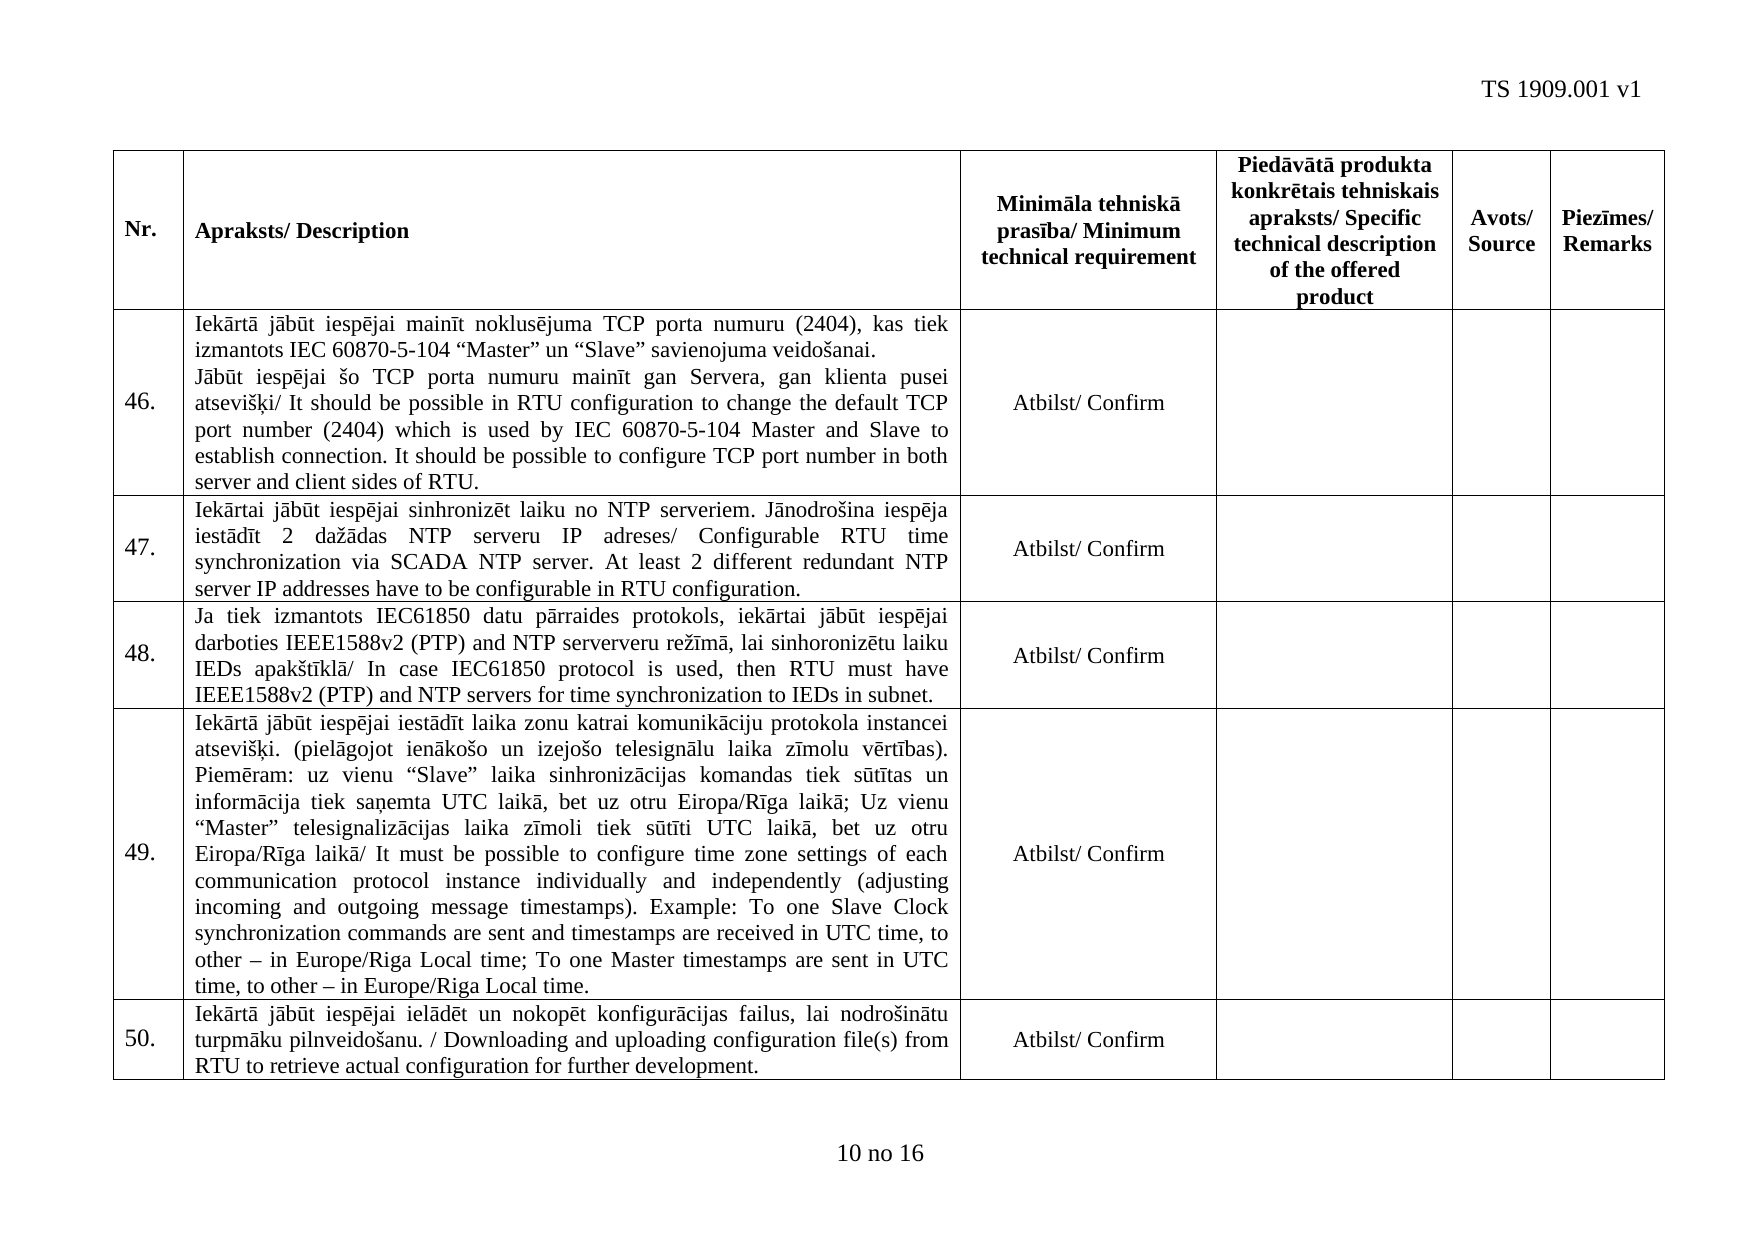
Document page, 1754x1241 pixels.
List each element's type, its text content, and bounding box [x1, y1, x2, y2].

table_header Apraksts/ Description [184, 151, 960, 309]
table_header Piezīmes/ Remarks [1551, 151, 1664, 309]
table_cell [114, 602, 183, 708]
table_cell [114, 1000, 183, 1079]
table_cell Iekārtā jābūt iespējai mainīt noklusējuma TCP porta numuru (2404), kas tiek izmantots IEC 60870-5-104 “Master” un “Slave” savienojuma veidošanai. Jābūt iespējai šo TCP porta numuru mainīt gan Servera, gan klienta pusei atsevišķi/ It should be possible in RTU configuration to change the default TCP port number (2404) which is used by IEC 60870-5-104 Master and Slave to establish connection. It should be possible to configure TCP port number in both server and client sides of RTU. [184, 310, 960, 495]
table_cell [114, 310, 183, 495]
table_cell Iekārtā jābūt iespējai ielādēt un nokopēt konfigurācijas failus, lai nodrošinātu turpmāku pilnveidošanu. / Downloading and uploading configuration file(s) from RTU to retrieve actual configuration for further development. [184, 1000, 960, 1079]
table_cell [1453, 310, 1550, 495]
table_cell Atbilst/ Confirm [961, 310, 1216, 495]
table_cell [1217, 1000, 1452, 1079]
table_cell [1551, 1000, 1664, 1079]
table_header Nr. [114, 151, 183, 309]
table_header Minimāla tehniskā prasība/ Minimum technical requirement [961, 151, 1216, 309]
table_cell Ja tiek izmantots IEC61850 datu pārraides protokols, iekārtai jābūt iespējai darboties IEEE1588v2 (PTP) and NTP serververu režīmā, lai sinhoronizētu laiku IEDs apakštīklā/ In case IEC61850 protocol is used, then RTU must have IEEE1588v2 (PTP) and NTP servers for time synchronization to IEDs in subnet. [184, 602, 960, 708]
table_cell [1453, 709, 1550, 998]
table_cell Atbilst/ Confirm [961, 1000, 1216, 1079]
table_cell [1453, 496, 1550, 601]
table_cell [114, 496, 183, 601]
table_cell [1551, 709, 1664, 998]
table_cell [1217, 602, 1452, 708]
table_cell [1217, 310, 1452, 495]
table_cell Iekārtā jābūt iespējai iestādīt laika zonu katrai komunikāciju protokola instancei atsevišķi. (pielāgojot ienākošo un izejošo telesignālu laika zīmolu vērtības). Piemēram: uz vienu “Slave” laika sinhronizācijas komandas tiek sūtītas un informācija tiek saņemta UTC laikā, bet uz otru Eiropa/Rīga laikā; Uz vienu “Master” telesignalizācijas laika zīmoli tiek sūtīti UTC laikā, bet uz otru Eiropa/Rīga laikā/ It must be possible to configure time zone settings of each communication protocol instance individually and independently (adjusting incoming and outgoing message timestamps). Example: To one Slave Clock synchronization commands are sent and timestamps are received in UTC time, to other – in Europe/Riga Local time; To one Master timestamps are sent in UTC time, to other – in Europe/Riga Local time. [184, 709, 960, 998]
table_cell [1453, 602, 1550, 708]
table_cell [1217, 709, 1452, 998]
table_cell Atbilst/ Confirm [961, 496, 1216, 601]
table_cell [114, 709, 183, 998]
table_cell [1453, 1000, 1550, 1079]
table_cell [1551, 310, 1664, 495]
table_cell [1551, 496, 1664, 601]
table_cell [1217, 496, 1452, 601]
table_cell [1551, 602, 1664, 708]
table_cell Atbilst/ Confirm [961, 709, 1216, 998]
table_header Avots/ Source [1453, 151, 1550, 309]
table_cell Atbilst/ Confirm [961, 602, 1216, 708]
table_header Piedāvātā produkta konkrētais tehniskais apraksts/ Specific technical description of the offered product [1217, 151, 1452, 309]
table_cell Iekārtai jābūt iespējai sinhronizēt laiku no NTP serveriem. Jānodrošina iespēja iestādīt 2 dažādas NTP serveru IP adreses/ Configurable RTU time synchronization via SCADA NTP server. At least 2 different redundant NTP server IP addresses have to be configurable in RTU configuration. [184, 496, 960, 601]
